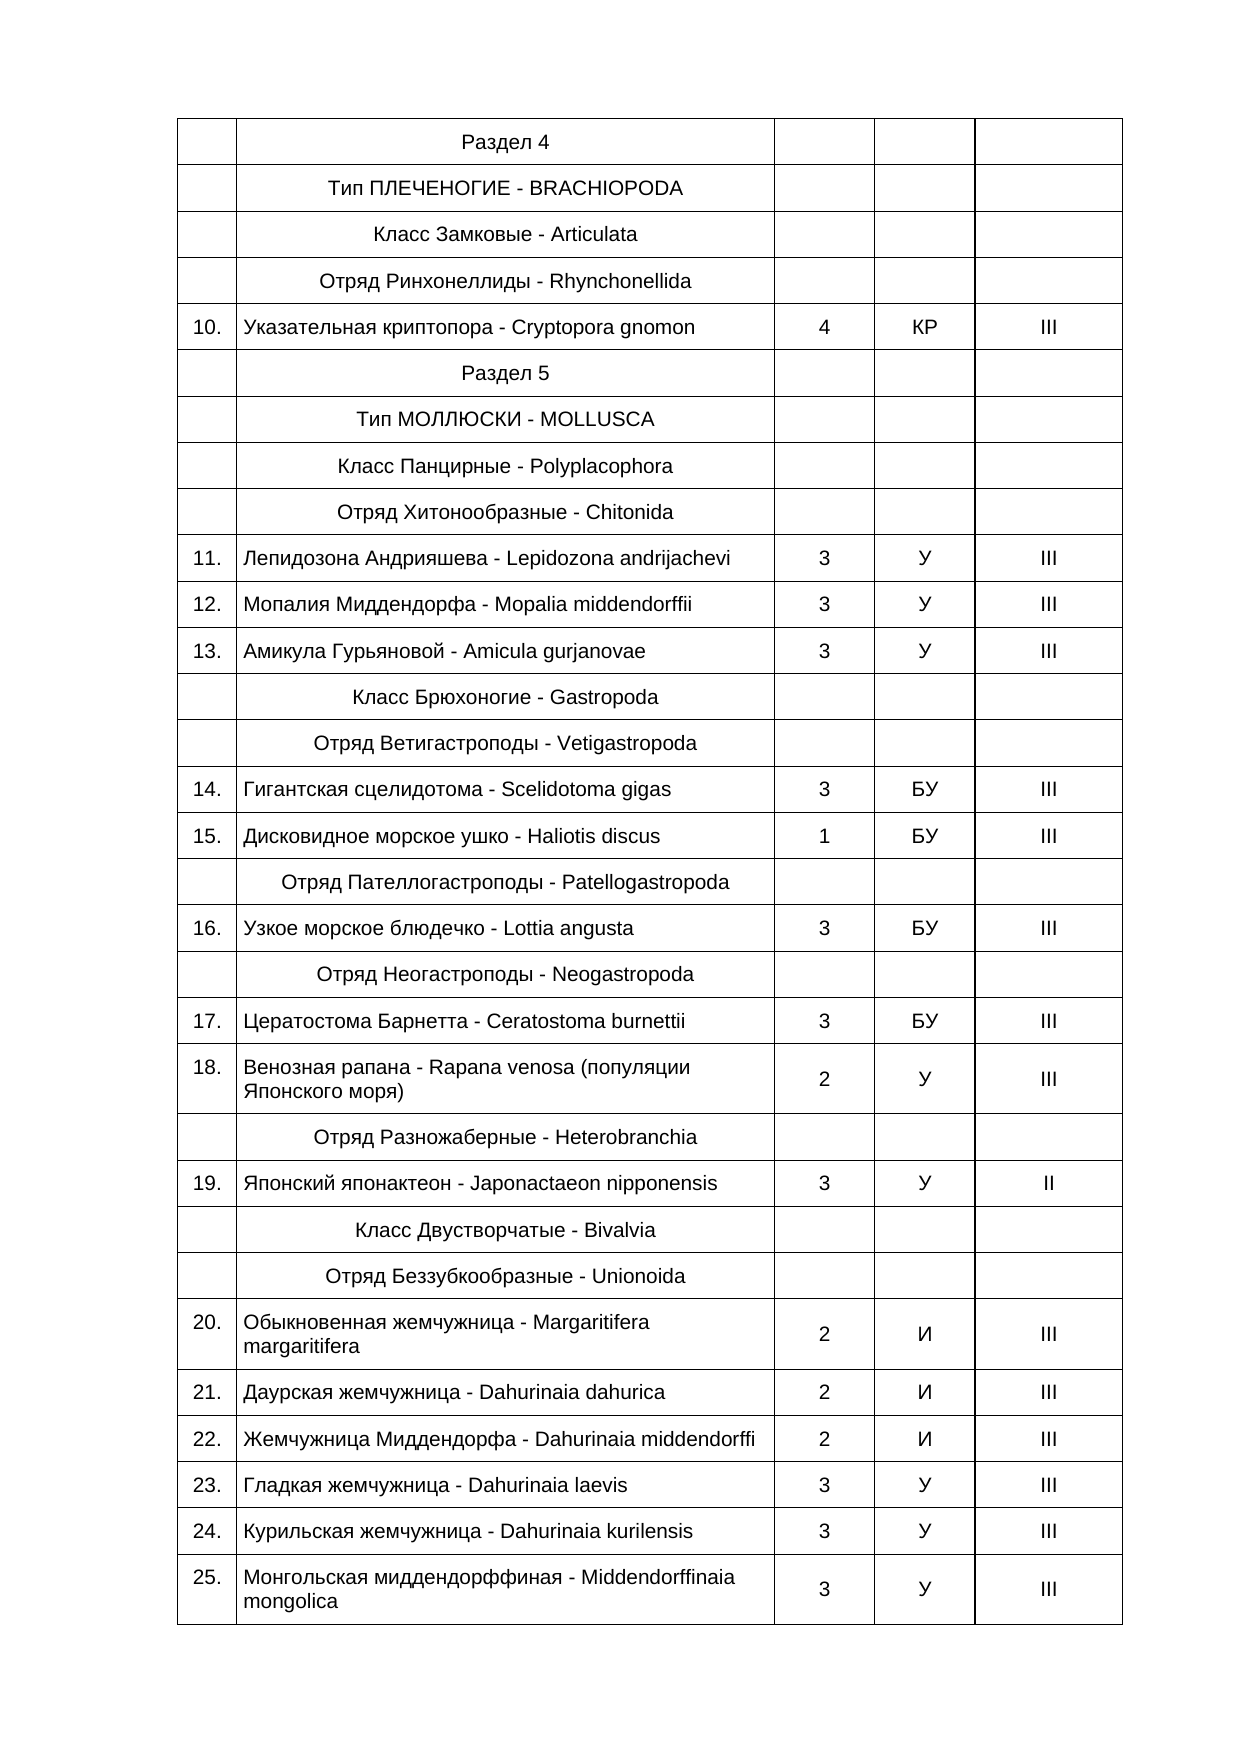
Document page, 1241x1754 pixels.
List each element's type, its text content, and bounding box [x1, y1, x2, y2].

table_cell [976, 859, 1122, 904]
table_cell 2 [775, 1299, 874, 1368]
table_cell [178, 952, 236, 997]
table_cell [178, 443, 236, 488]
table_cell 3 [775, 535, 874, 581]
table_cell [178, 674, 236, 719]
table_cell [976, 119, 1122, 164]
table_cell Отряд Неогастроподы - Neogastropoda [237, 952, 774, 997]
table_cell 3 [775, 1555, 874, 1624]
table_cell КР [875, 304, 974, 349]
table_cell [976, 258, 1122, 303]
table_cell 15. [178, 813, 236, 858]
table_cell БУ [875, 767, 974, 812]
table_cell 24. [178, 1508, 236, 1553]
table_cell Амикула Гурьяновой - Amicula gurjanovae [237, 628, 774, 673]
table_cell 11. [178, 535, 236, 581]
table_cell [976, 443, 1122, 488]
table_cell Класс Брюхоногие - Gastropoda [237, 674, 774, 719]
table_cell БУ [875, 905, 974, 951]
table_cell У [875, 535, 974, 581]
table_cell [875, 952, 974, 997]
table_cell Жемчужница Миддендорфа - Dahurinaia middendorffi [237, 1416, 774, 1461]
table_cell 4 [775, 304, 874, 349]
table_cell III [976, 535, 1122, 581]
table_cell III [976, 1044, 1122, 1113]
table_cell [875, 443, 974, 488]
table_cell 17. [178, 998, 236, 1043]
table_cell У [875, 1462, 974, 1507]
table_cell 1 [775, 813, 874, 858]
table_cell III [976, 1299, 1122, 1368]
table_cell [775, 1253, 874, 1298]
table_cell [875, 397, 974, 442]
table_cell 3 [775, 1462, 874, 1507]
table_cell [775, 952, 874, 997]
table_cell [976, 165, 1122, 211]
table_cell Отряд Ринхонеллиды - Rhynchonellida [237, 258, 774, 303]
table_cell 16. [178, 905, 236, 951]
table_cell [775, 212, 874, 257]
table_cell Лепидозона Андрияшева - Lepidozona andrijachevi [237, 535, 774, 581]
table_cell Цератостома Барнетта - Ceratostoma burnettii [237, 998, 774, 1043]
table_cell Венозная рапана - Rapana venosa (популяции Японского моря) [237, 1044, 774, 1113]
table_cell И [875, 1416, 974, 1461]
table_cell [875, 674, 974, 719]
table_cell [178, 258, 236, 303]
table_cell III [976, 582, 1122, 627]
table_cell [976, 1253, 1122, 1298]
table_cell 25. [178, 1555, 236, 1624]
table_cell 14. [178, 767, 236, 812]
table_cell Обыкновенная жемчужница - Margaritifera margaritifera [237, 1299, 774, 1368]
table_cell [976, 397, 1122, 442]
table_cell 2 [775, 1044, 874, 1113]
table_cell Отряд Разножаберные - Heterobranchia [237, 1114, 774, 1159]
table_cell У [875, 582, 974, 627]
table_cell 10. [178, 304, 236, 349]
table_cell III [976, 1555, 1122, 1624]
table_cell [976, 720, 1122, 766]
table_cell [976, 952, 1122, 997]
table_cell [976, 1207, 1122, 1252]
table_cell У [875, 1555, 974, 1624]
table_cell [875, 119, 974, 164]
table_cell [775, 859, 874, 904]
table_cell Тип МОЛЛЮСКИ - MOLLUSCA [237, 397, 774, 442]
table_cell [775, 165, 874, 211]
table_cell [976, 674, 1122, 719]
table_cell Раздел 5 [237, 350, 774, 396]
table_cell III [976, 905, 1122, 951]
table_cell 19. [178, 1161, 236, 1206]
table_cell [178, 119, 236, 164]
table_cell Раздел 4 [237, 119, 774, 164]
table_cell [976, 350, 1122, 396]
table_cell [775, 720, 874, 766]
table_cell 21. [178, 1370, 236, 1415]
table_cell Указательная криптопора - Cryptopora gnomon [237, 304, 774, 349]
table_cell [875, 258, 974, 303]
table_cell Класс Двустворчатые - Bivalvia [237, 1207, 774, 1252]
table_cell III [976, 767, 1122, 812]
table_cell [178, 1253, 236, 1298]
table_cell [875, 720, 974, 766]
table_cell Гладкая жемчужница - Dahurinaia laevis [237, 1462, 774, 1507]
table_cell [178, 1114, 236, 1159]
table_cell 3 [775, 628, 874, 673]
table_cell 3 [775, 582, 874, 627]
table_cell 13. [178, 628, 236, 673]
table_cell Монгольская миддендорффиная - Middendorffinaia mongolica [237, 1555, 774, 1624]
table_cell 18. [178, 1044, 236, 1113]
table_cell [178, 489, 236, 534]
table_cell III [976, 1416, 1122, 1461]
table_cell [775, 350, 874, 396]
table_cell [875, 1207, 974, 1252]
table_cell [178, 859, 236, 904]
table_cell Отряд Ветигастроподы - Vetigastropoda [237, 720, 774, 766]
table_cell [875, 212, 974, 257]
table_cell [775, 489, 874, 534]
table_cell Отряд Хитонообразные - Chitonida [237, 489, 774, 534]
table_cell III [976, 998, 1122, 1043]
table_cell Японский японактеон - Japonactaeon nipponensis [237, 1161, 774, 1206]
table_cell Дисковидное морское ушко - Haliotis discus [237, 813, 774, 858]
table_cell Даурская жемчужница - Dahurinaia dahurica [237, 1370, 774, 1415]
table_cell [775, 119, 874, 164]
table_cell [178, 397, 236, 442]
table_cell 3 [775, 998, 874, 1043]
table_cell И [875, 1370, 974, 1415]
table_cell 3 [775, 1161, 874, 1206]
table_cell III [976, 813, 1122, 858]
table_cell 23. [178, 1462, 236, 1507]
table_cell 2 [775, 1416, 874, 1461]
table_cell III [976, 304, 1122, 349]
table_cell [775, 258, 874, 303]
table_cell [875, 1114, 974, 1159]
table_cell [178, 165, 236, 211]
table_cell Класс Панцирные - Polyplacophora [237, 443, 774, 488]
table_cell 22. [178, 1416, 236, 1461]
table_cell III [976, 628, 1122, 673]
table_cell И [875, 1299, 974, 1368]
table_cell III [976, 1370, 1122, 1415]
table_cell [775, 1207, 874, 1252]
table_cell БУ [875, 998, 974, 1043]
table_cell [178, 720, 236, 766]
table_cell [875, 350, 974, 396]
table_cell Курильская жемчужница - Dahurinaia kurilensis [237, 1508, 774, 1553]
table_cell У [875, 628, 974, 673]
table_cell У [875, 1161, 974, 1206]
table_cell [875, 1253, 974, 1298]
table_cell III [976, 1508, 1122, 1553]
table_cell Тип ПЛЕЧЕНОГИЕ - BRACHIOPODA [237, 165, 774, 211]
table_cell 12. [178, 582, 236, 627]
table_cell Гигантская сцелидотома - Scelidotoma gigas [237, 767, 774, 812]
table_cell [976, 1114, 1122, 1159]
table_cell [178, 350, 236, 396]
table_cell 3 [775, 1508, 874, 1553]
table_cell Класс Замковые - Articulata [237, 212, 774, 257]
table_cell БУ [875, 813, 974, 858]
table_cell [875, 859, 974, 904]
table_cell [178, 1207, 236, 1252]
table_cell У [875, 1044, 974, 1113]
table_cell 2 [775, 1370, 874, 1415]
table_cell [976, 212, 1122, 257]
table_cell [775, 397, 874, 442]
table_cell 3 [775, 905, 874, 951]
table_cell 3 [775, 767, 874, 812]
table_cell Узкое морское блюдечко - Lottia angusta [237, 905, 774, 951]
table_cell 20. [178, 1299, 236, 1368]
table_cell [875, 165, 974, 211]
table_cell II [976, 1161, 1122, 1206]
table_cell III [976, 1462, 1122, 1507]
table_cell [775, 1114, 874, 1159]
table_cell У [875, 1508, 974, 1553]
table_cell [875, 489, 974, 534]
table_cell Мопалия Миддендорфа - Mopalia middendorffii [237, 582, 774, 627]
table_cell [775, 674, 874, 719]
table_cell [775, 443, 874, 488]
table_cell Отряд Беззубкообразные - Unionoida [237, 1253, 774, 1298]
table_cell [976, 489, 1122, 534]
table_cell Отряд Пателлогастроподы - Patellogastropoda [237, 859, 774, 904]
table_cell [178, 212, 236, 257]
